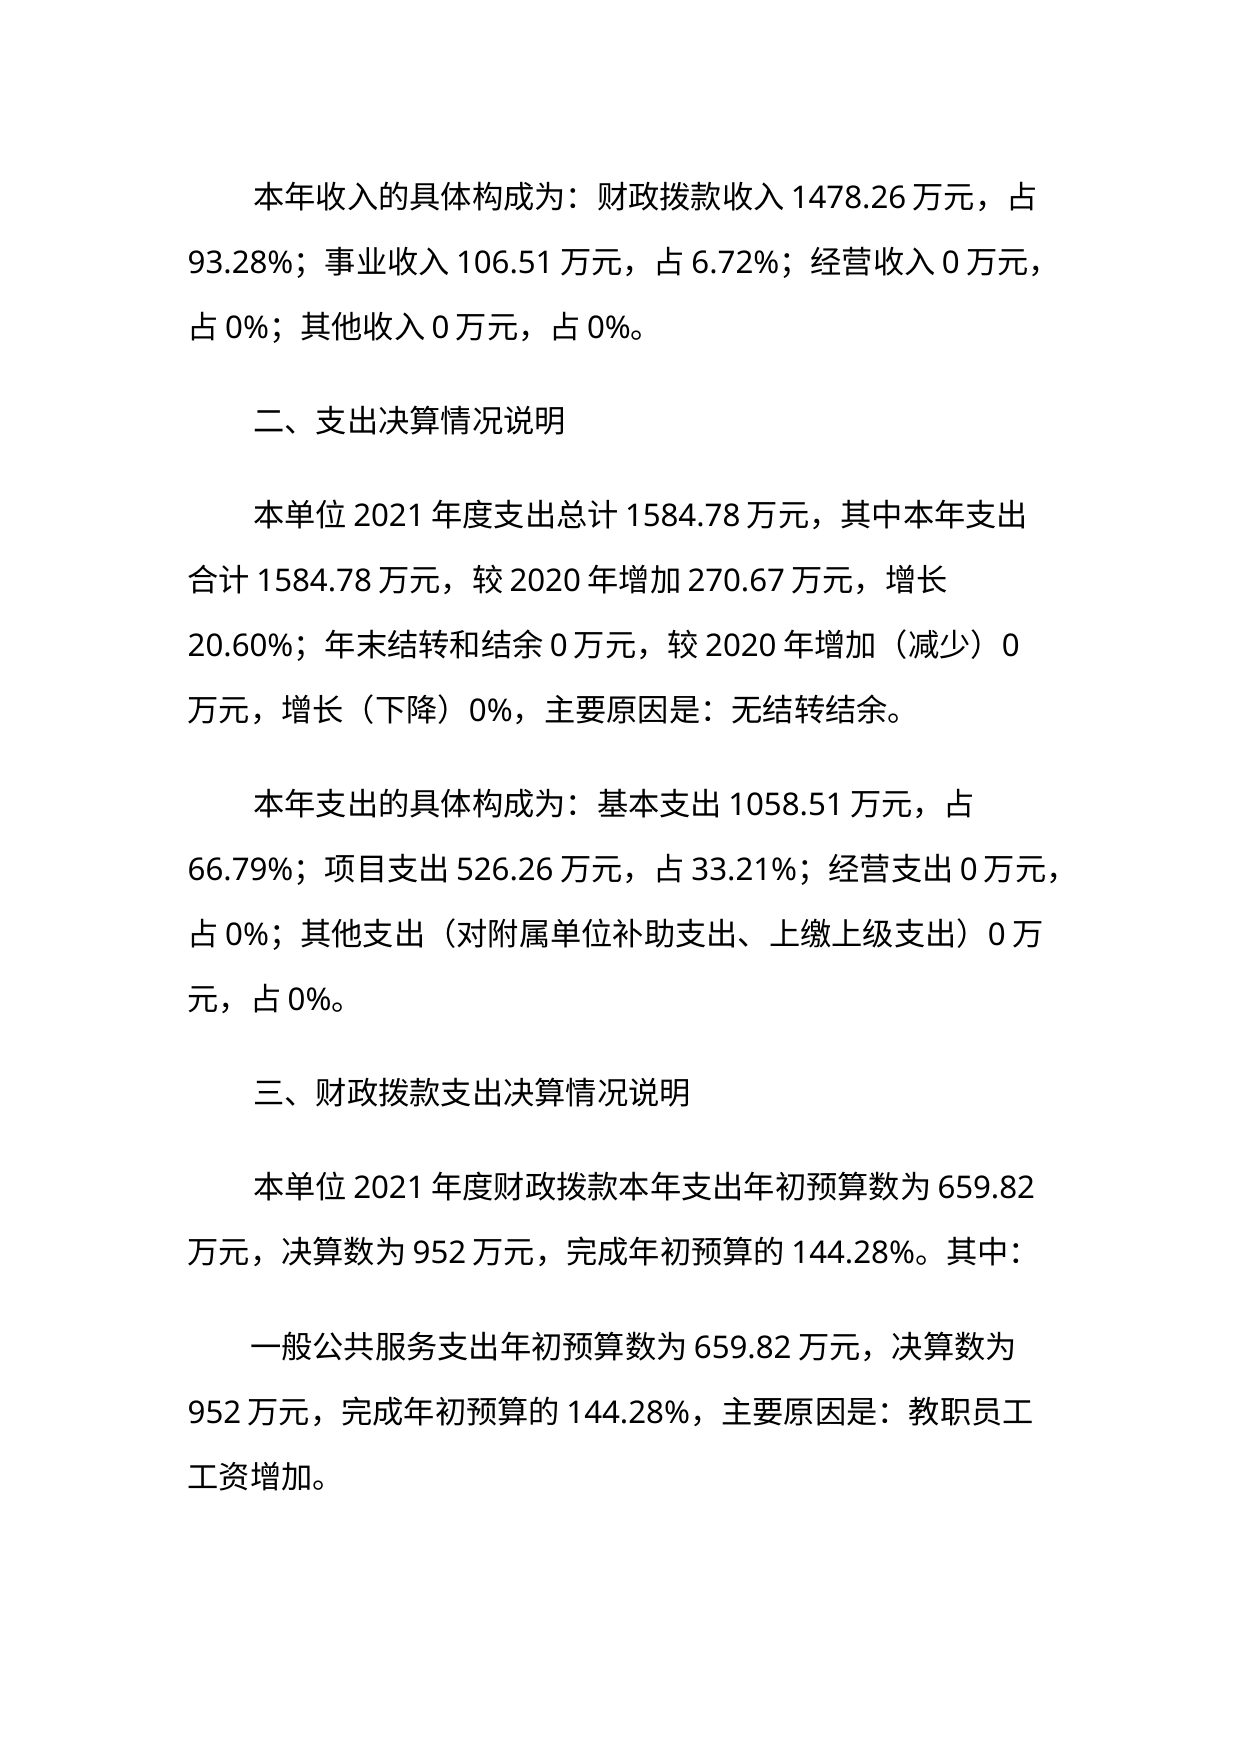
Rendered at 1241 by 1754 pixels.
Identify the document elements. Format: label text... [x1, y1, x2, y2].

text 二、支出决算情况说明 [187, 386, 1053, 451]
text 三、财政拨款支出决算情况说明 [187, 1059, 1053, 1124]
text 本单位2021年度财政拨款本年支出年初预算数为659.82万元，决算数为952万元，完成年初预算的144.28%。其中： [187, 1153, 1053, 1283]
text 一般公共服务支出年初预算数为659.82万元，决算数为952万元，完成年初预算的144.28%，主要原因是：教职员工工资增加。 [187, 1312, 1053, 1507]
text 本年支出的具体构成为：基本支出1058.51万元，占66.79%；项目支出526.26万元，占33.21%；经营支出0万元，占0%；其他支出（对附属单位补助支出、上缴上级支出）0万元，占0%。 [187, 769, 1053, 1029]
text 本年收入的具体构成为：财政拨款收入1478.26万元，占93.28%；事业收入106.51万元，占6.72%；经营收入0万元，占0%；其他收入0万元，占0%。 [187, 162, 1053, 357]
text 本单位2021年度支出总计1584.78万元，其中本年支出合计1584.78万元，较2020年增加270.67万元，增长20.60%；年末结转和结余0万元，较2020年增加（减少）0万元，增长（下降）0%，主要原因是：无结转结余。 [187, 480, 1053, 740]
